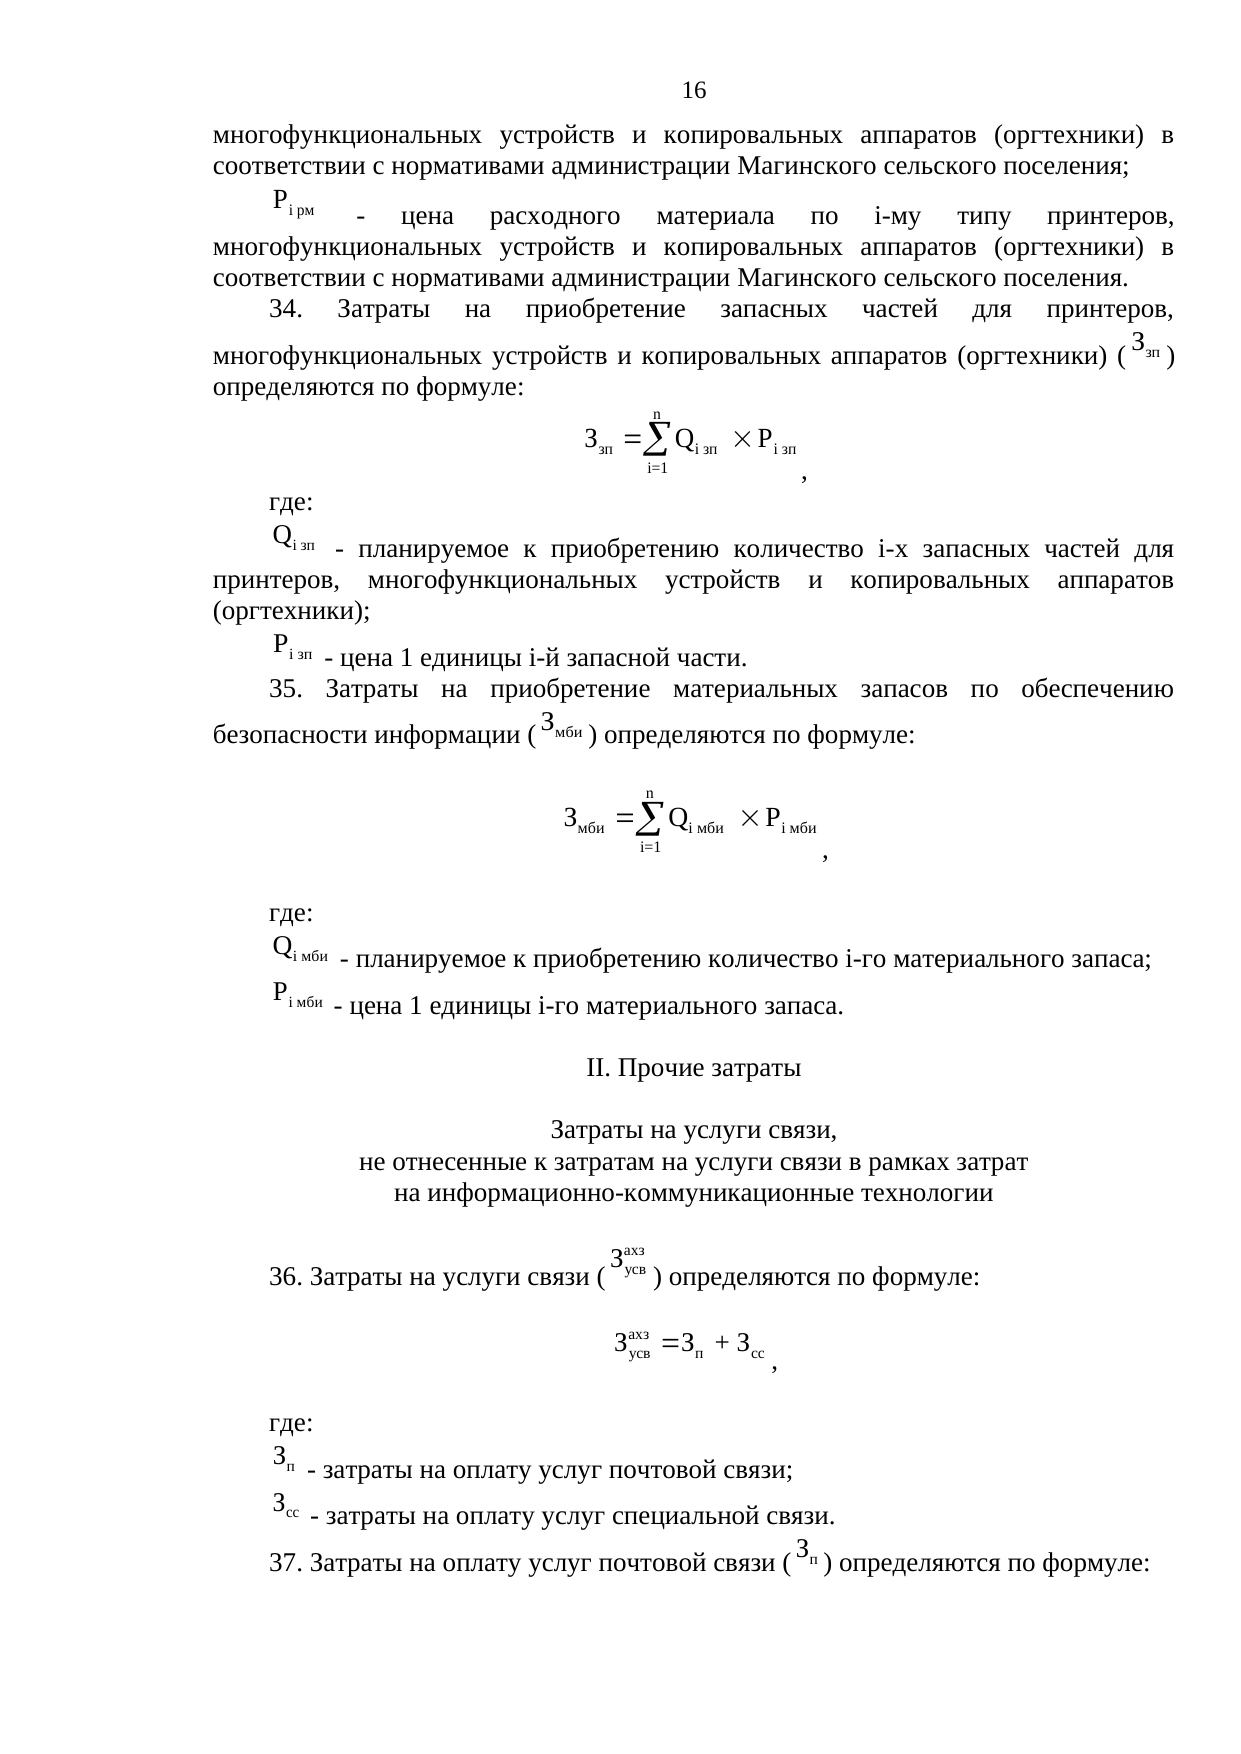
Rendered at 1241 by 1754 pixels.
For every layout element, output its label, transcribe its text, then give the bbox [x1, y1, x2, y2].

text , [213, 781, 1175, 865]
text 35. Затраты на приобретение материальных запасов по обеспечению безопасности информации () определяются по формуле: [213, 672, 1175, 749]
text Затраты на услуги связи, [213, 1114, 1175, 1145]
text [213, 118, 1175, 180]
text II. Прочие затраты [213, 1051, 1175, 1082]
text - цена 1 единицы i-й запасной части. [213, 625, 1175, 672]
text на информационно-коммуникационные технологии [213, 1176, 1175, 1207]
text , [213, 1322, 1175, 1375]
text где: [213, 896, 1175, 927]
text где: [213, 1406, 1175, 1437]
text где: [213, 485, 1175, 516]
text , [213, 401, 1175, 485]
text - цена 1 единицы i-го материального запаса. [213, 974, 1175, 1020]
text 37. Затраты на оплату услуг почтовой связи () определяются по формуле: [213, 1530, 1175, 1577]
text не отнесенные к затратам на услуги связи в рамках затрат [213, 1145, 1175, 1176]
text - планируемое к приобретению количество i-го материального запаса; [213, 927, 1175, 974]
text - затраты на оплату услуг почтовой связи; [213, 1437, 1175, 1484]
text - планируемое к приобретению количество i-х запасных частей для принтеров, многофункциональных устройств и копировальных аппаратов (оргтехники); [213, 516, 1175, 625]
text 36. Затраты на услуги связи () определяются по формуле: [213, 1238, 1175, 1291]
text - цена расходного материала по i-му типу принтеров, многофункциональных устройств и копировальных аппаратов (оргтехники) в соответствии с нормативами администрации Магинского сельского поселения. [213, 180, 1175, 292]
text 34. Затраты на приобретение запасных частей для принтеров, многофункциональных устройств и копировальных аппаратов (оргтехники) () определяются по формуле: [213, 292, 1175, 401]
text - затраты на оплату услуг специальной связи. [213, 1484, 1175, 1530]
